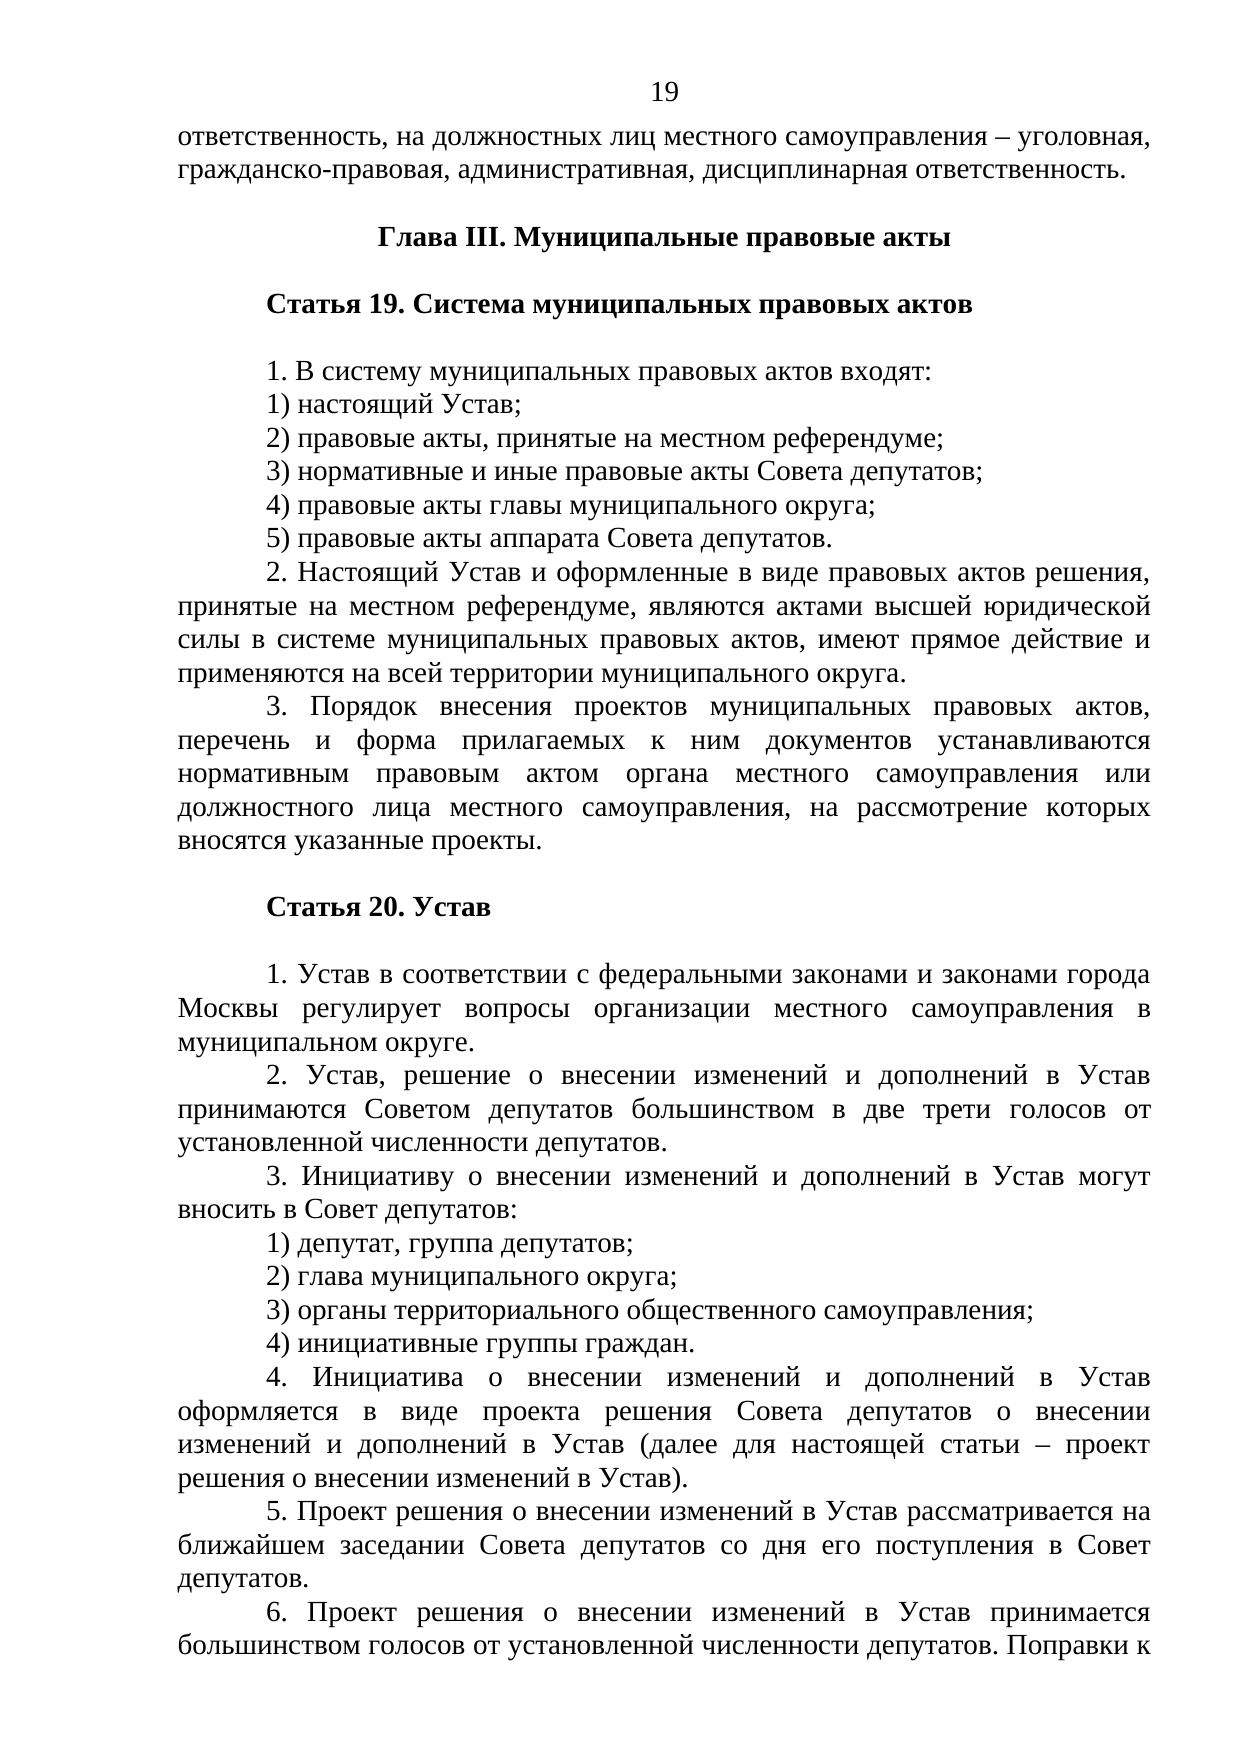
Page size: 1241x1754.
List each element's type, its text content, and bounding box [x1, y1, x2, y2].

text 2. Устав, решение о внесении изменений и дополнений в Устав принимаются Советом депутатов большинством в две трети голосов от установленной численности депутатов. [177, 1057, 1152, 1158]
text 1. Устав в соответствии с федеральными законами и законами города Москвы регулирует вопросы организации местного самоуправления в муниципальном округе. [177, 957, 1152, 1057]
text Статья 19. Система муниципальных правовых актов [177, 286, 1152, 319]
text 3. Порядок внесения проектов муниципальных правовых актов, перечень и форма прилагаемых к ним документов устанавливаются нормативным правовым актом органа местного самоуправления или должностного лица местного самоуправления, на рассмотрение которых вносятся указанные проекты. [177, 688, 1152, 856]
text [177, 1594, 1152, 1661]
text 5) правовые акты аппарата Совета депутатов. [177, 521, 1152, 554]
text 1. В систему муниципальных правовых актов входят: [177, 353, 1152, 386]
text 2) глава муниципального округа; [177, 1258, 1152, 1292]
text Статья 20. Устав [177, 889, 1152, 923]
text 3) нормативные и иные правовые акты Совета депутатов; [177, 453, 1152, 487]
text 1) настоящий Устав; [177, 386, 1152, 420]
text 4. Инициатива о внесении изменений и дополнений в Устав оформляется в виде проекта решения Совета депутатов о внесении изменений и дополнений в Устав (далее для настоящей статьи – проект решения о внесении изменений в Устав). [177, 1359, 1152, 1493]
text 5. Проект решения о внесении изменений в Устав рассматривается на ближайшем заседании Совета депутатов со дня его поступления в Совет депутатов. [177, 1493, 1152, 1594]
text 2. Настоящий Устав и оформленные в виде правовых актов решения, принятые на местном референдуме, являются актами высшей юридической силы в системе муниципальных правовых актов, имеют прямое действие и применяются на всей территории муниципального округа. [177, 554, 1152, 688]
text 2) правовые акты, принятые на местном референдуме; [177, 420, 1152, 453]
text 3. Инициативу о внесении изменений и дополнений в Устав могут вносить в Совет депутатов: [177, 1158, 1152, 1225]
text Глава III. Муниципальные правовые акты [177, 219, 1152, 252]
text 4) инициативные группы граждан. [177, 1326, 1152, 1359]
text 4) правовые акты главы муниципального округа; [177, 487, 1152, 521]
text 1) депутат, группа депутатов; [177, 1225, 1152, 1258]
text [177, 118, 1152, 185]
text 3) органы территориального общественного самоуправления; [177, 1292, 1152, 1326]
